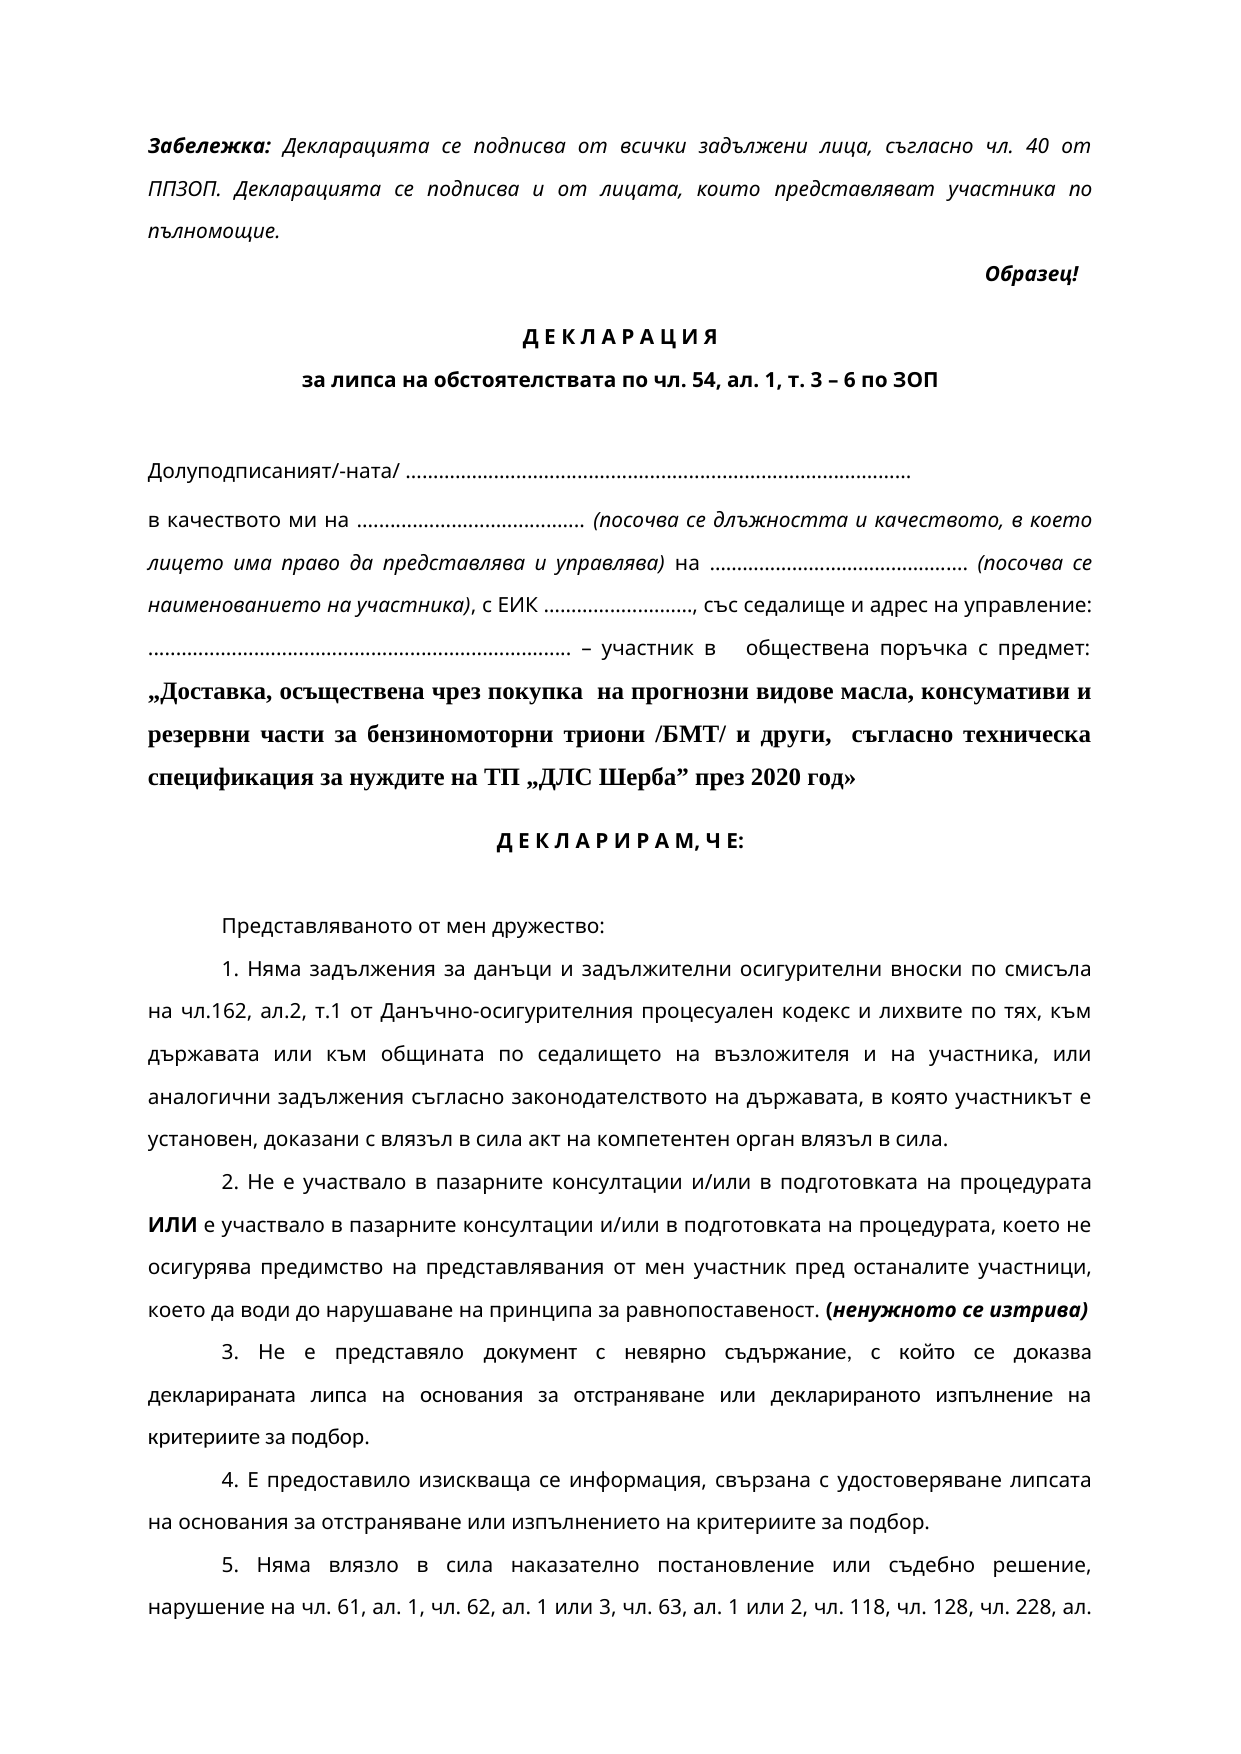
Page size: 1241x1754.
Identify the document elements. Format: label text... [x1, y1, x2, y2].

text 4. Е предоставило изискваща се информация, свързана с удостоверяване липсата на основания за отстраняване или изпълнението на критериите за подбор. [148, 1465, 1093, 1536]
text 1. Няма задължения за данъци и задължителни осигурителни вноски по смисъла на чл.162, ал.2, т.1 от Данъчно-осигурителния процесуален кодекс и лихвите по тях, към държавата или към общината по седалището на възложителя и на участника, или аналогични задължения съгласно законодателството на държавата, в която участникът е установен, доказани с влязъл в сила акт на компетентен орган влязъл в сила. [148, 954, 1093, 1153]
text 3. Не е представяло документ с невярно съдържание, с който се доказва декларираната липса на основания за отстраняване или декларираното изпълнение на критериите за подбор. [148, 1337, 1093, 1451]
text Д Е К Л А Р И Р А М, Ч Е: [148, 826, 1093, 855]
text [148, 1550, 1093, 1621]
text Образец! [148, 259, 1078, 287]
text 2. Не е участвало в пазарните консултации и/или в подготовката на процедурата ИЛИ е участвало в пазарните консултации и/или в подготовката на процедурата, което не осигурява предимство на представлявания от мен участник пред останалите участници, което да води до нарушаване на принципа за равнопоставеност. (ненужното се изтрива) [148, 1167, 1093, 1323]
text Забележка: Декларацията се подписва от всички задължени лица, съгласно чл. 40 от ППЗОП. Декларацията се подписва и от лицата, които представляват участника по пълномощие. [148, 131, 1093, 245]
text Долуподписаният/-ната/ ……………............................................................................ [148, 457, 1093, 485]
text Представляваното от мен дружество: [148, 911, 1093, 940]
text за липса на обстоятелствата по чл. 54, ал. 1, т. 3 – 6 по ЗОП [148, 365, 1093, 393]
text в качеството ми на ......................................... (посочва се длъжността и качеството, в което лицето има право да представлява и управлява) на …………………………………….…. (посочва се наименованието на участника), с ЕИК ……………...………, със седалище и адрес на управление: ............................................................................ – участник в обществена поръчка с предмет: „Доставка, осъществена чрез покупка на прогнозни видове масла, консумативи и резервни части за бензиномоторни триони /БМТ/ и други, съгласно техническа спецификация за нуждите на ТП „ДЛС Шерба” през 2020 год» [148, 505, 1093, 791]
text Д Е К Л А Р А Ц И Я [148, 322, 1093, 351]
